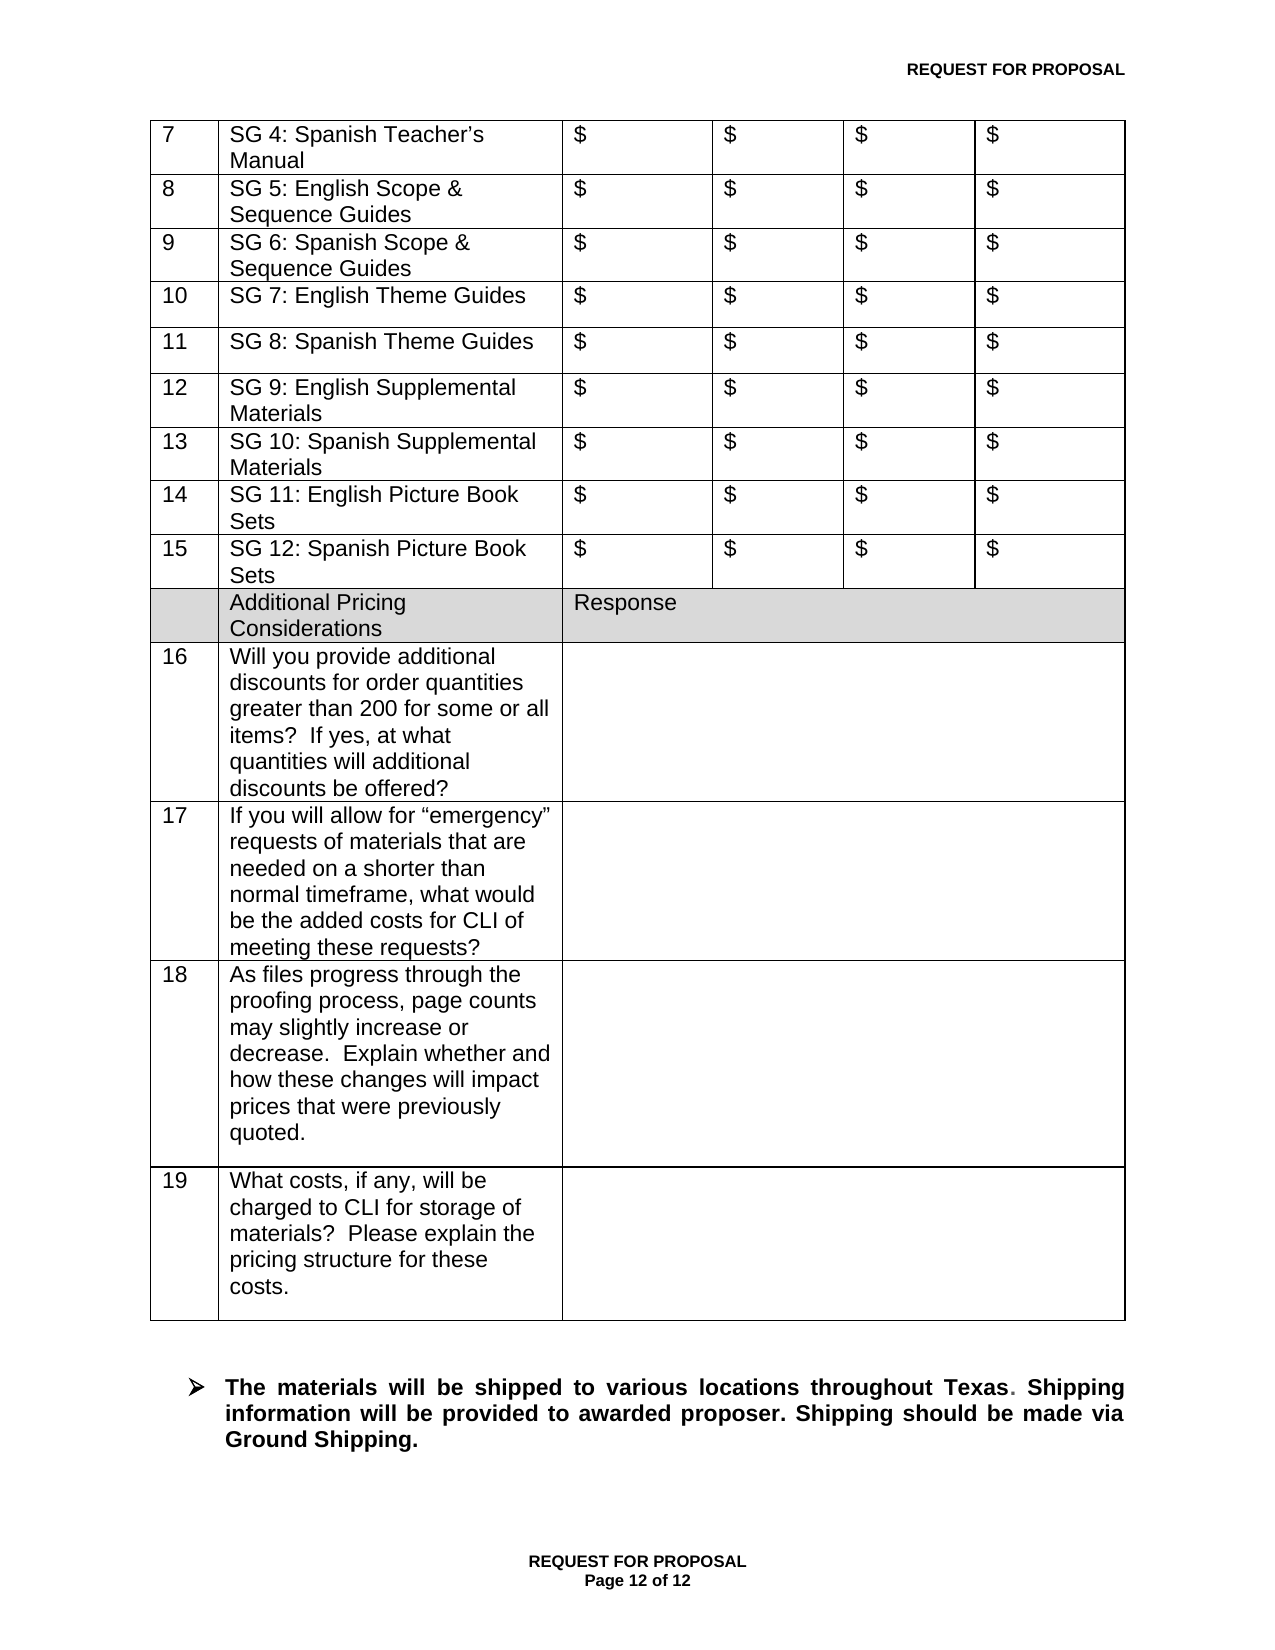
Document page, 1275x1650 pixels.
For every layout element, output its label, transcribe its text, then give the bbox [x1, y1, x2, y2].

table_cell $ [713, 328, 843, 373]
table_cell Response [563, 589, 1124, 642]
table_cell 10 [151, 282, 218, 327]
table_cell $ [713, 428, 843, 480]
table_cell $ [976, 175, 1124, 227]
table_cell $ [563, 282, 712, 327]
list The materials will be shipped to various locations throughout Texas. Shipping information will be provided to awarded proposer. Shipping should be made via Ground Shipping. [187, 1374, 1125, 1453]
table_cell $ [844, 374, 974, 427]
table_cell 14 [151, 481, 218, 534]
table_cell $ [563, 229, 712, 281]
table_cell 11 [151, 328, 218, 373]
table_cell $ [844, 282, 974, 327]
table_cell $ [976, 481, 1124, 534]
table_cell $ [844, 121, 974, 174]
table_cell $ [563, 121, 712, 174]
table_cell $ [844, 535, 974, 588]
table_cell SG 5: English Scope & Sequence Guides [219, 175, 562, 227]
table_cell SG 10: Spanish Supplemental Materials [219, 428, 562, 480]
table_cell $ [563, 428, 712, 480]
table_cell SG 6: Spanish Scope & Sequence Guides [219, 229, 562, 281]
table_cell $ [976, 282, 1124, 327]
table_cell $ [713, 229, 843, 281]
table_cell $ [563, 374, 712, 427]
table_cell $ [844, 328, 974, 373]
table_cell Additional Pricing Considerations [219, 589, 562, 642]
table_cell 13 [151, 428, 218, 480]
table_cell $ [713, 374, 843, 427]
table_cell [563, 1168, 1124, 1320]
table_cell 17 [151, 802, 218, 960]
table_cell 18 [151, 961, 218, 1166]
table_cell $ [713, 282, 843, 327]
table_cell $ [563, 175, 712, 227]
table_cell $ [976, 328, 1124, 373]
table_cell SG 11: English Picture Book Sets [219, 481, 562, 534]
table_cell 7 [151, 121, 218, 174]
table_cell $ [713, 481, 843, 534]
table_cell [563, 961, 1124, 1166]
table_cell 9 [151, 229, 218, 281]
table_cell [151, 589, 218, 642]
table_cell SG 12: Spanish Picture Book Sets [219, 535, 562, 588]
table_cell SG 9: English Supplemental Materials [219, 374, 562, 427]
table_cell [563, 643, 1124, 801]
table_cell SG 4: Spanish Teacher’s Manual [219, 121, 562, 174]
table_cell $ [976, 535, 1124, 588]
table_cell $ [713, 535, 843, 588]
table_cell $ [713, 121, 843, 174]
table_cell 16 [151, 643, 218, 801]
table_cell 8 [151, 175, 218, 227]
table_cell $ [844, 175, 974, 227]
table_cell $ [976, 428, 1124, 480]
table_cell $ [844, 229, 974, 281]
table_cell $ [976, 121, 1124, 174]
table_cell $ [713, 175, 843, 227]
table_cell SG 8: Spanish Theme Guides [219, 328, 562, 373]
table_cell What costs, if any, will be charged to CLI for storage of materials? Please explain the pricing structure for these costs. [219, 1168, 562, 1320]
table_cell $ [844, 481, 974, 534]
table_cell If you will allow for “emergency” requests of materials that are needed on a shorter than normal timeframe, what would be the added costs for CLI of meeting these requests? [219, 802, 562, 960]
table_cell $ [844, 428, 974, 480]
table_cell $ [976, 229, 1124, 281]
table_cell As files progress through the proofing process, page counts may slightly increase or decrease. Explain whether and how these changes will impact prices that were previously quoted. [219, 961, 562, 1166]
table_cell 15 [151, 535, 218, 588]
table_cell $ [563, 328, 712, 373]
table_cell Will you provide additional discounts for order quantities greater than 200 for some or all items? If yes, at what quantities will additional discounts be offered? [219, 643, 562, 801]
table_cell [563, 802, 1124, 960]
table_cell 12 [151, 374, 218, 427]
table_cell SG 7: English Theme Guides [219, 282, 562, 327]
table_cell 19 [151, 1168, 218, 1320]
table_cell $ [563, 535, 712, 588]
table_cell $ [563, 481, 712, 534]
table_cell $ [976, 374, 1124, 427]
